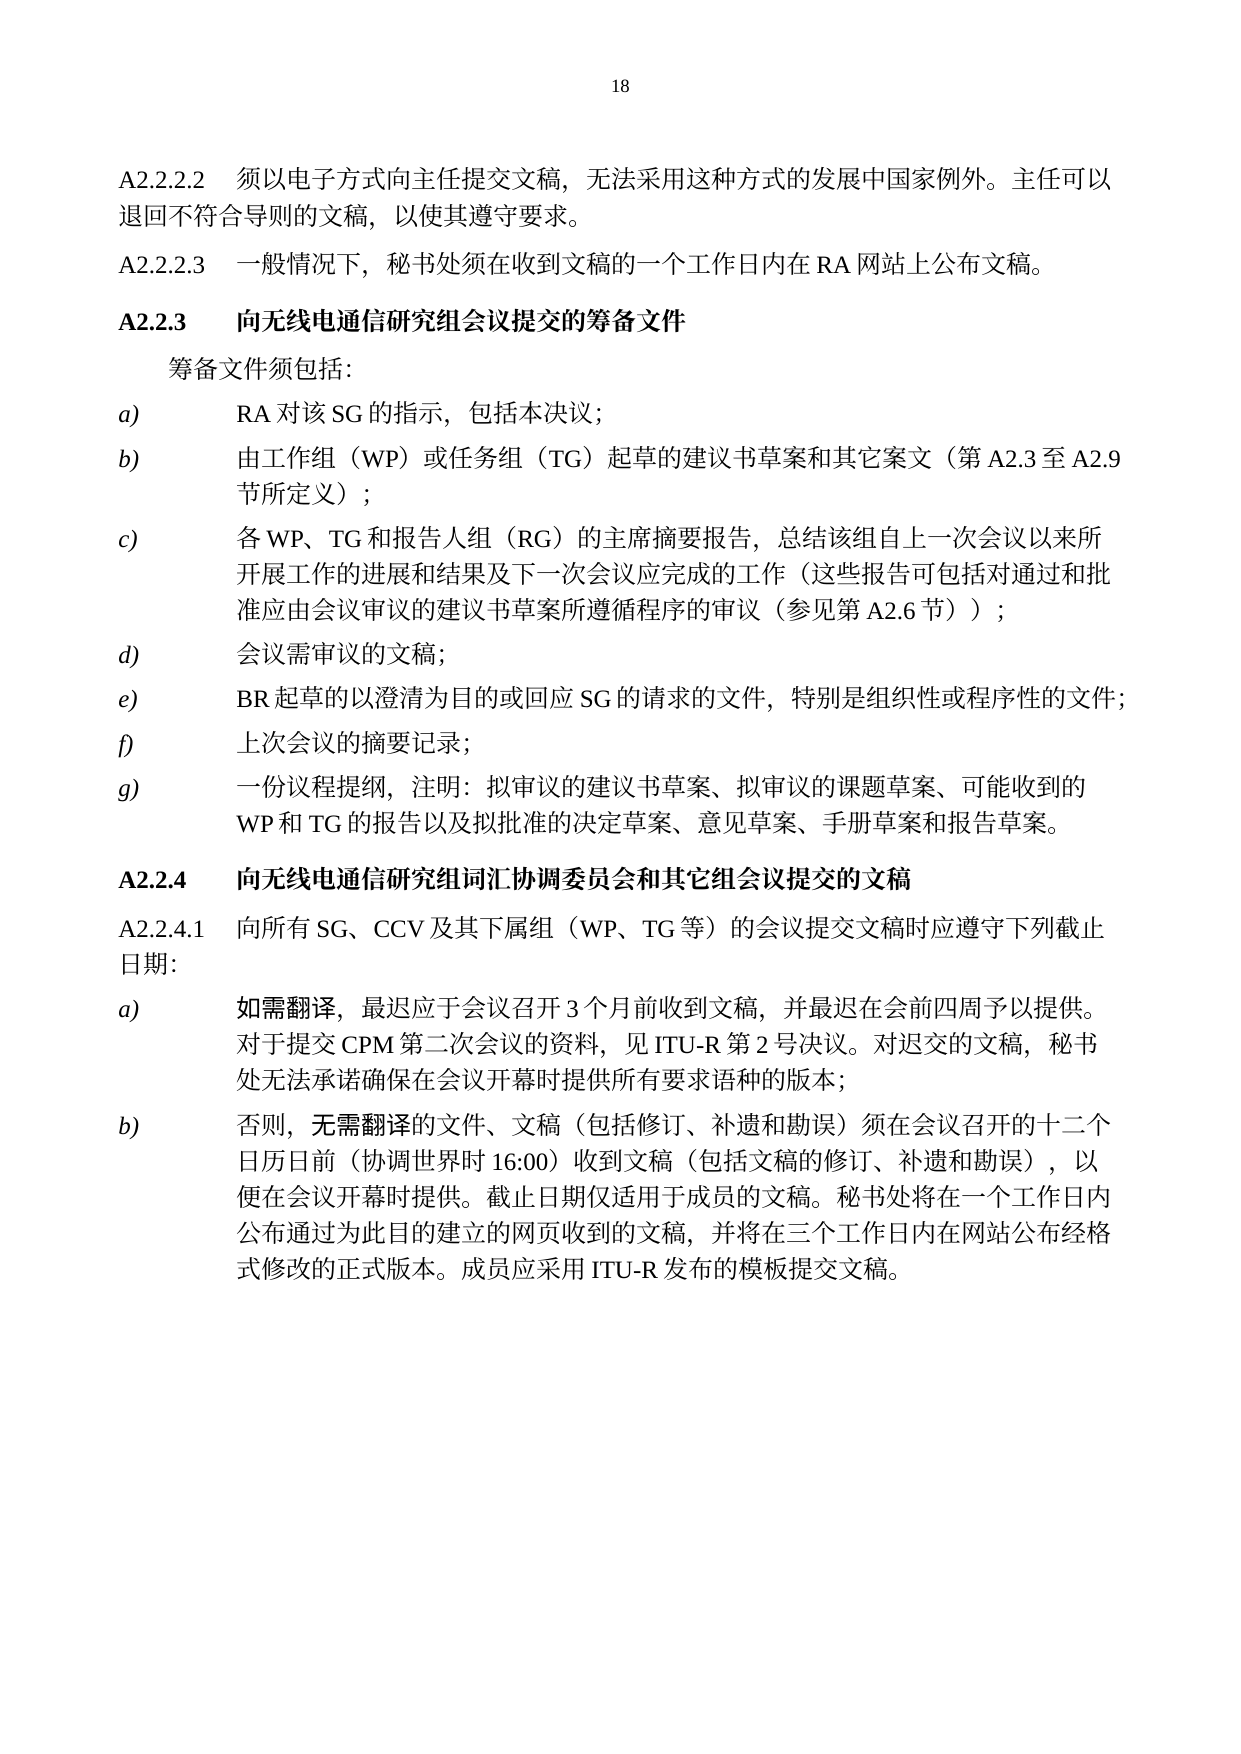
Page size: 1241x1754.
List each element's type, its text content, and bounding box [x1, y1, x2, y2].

text b) 否则，无需翻译的文件、文稿（包括修订、补遗和勘误）须在会议召开的十二个日历日前（协调世界时16:00）收到文稿（包括文稿的修订、补遗和勘误），以便在会议开幕时提供。截止日期仅适用于成员的文稿。秘书处将在一个工作日内公布通过为此目的建立的网页收到的文稿，并将在三个工作日内在网站公布经格式修改的正式版本。成员应采用ITU-R发布的模板提交文稿。 [118, 1105, 1122, 1285]
text b) 由工作组（WP）或任务组（TG）起草的建议书草案和其它案文（第A2.3至A2.9节所定义）； [118, 438, 1122, 510]
text A2.2.4.1 向所有SG、CCV及其下属组（WP、TG等）的会议提交文稿时应遵守下列截止日期： [118, 909, 1122, 981]
text d) 会议需审议的文稿； [118, 635, 1122, 671]
text А2.2.2.2 须以电子方式向主任提交文稿，无法采用这种方式的发展中国家例外。主任可以退回不符合导则的文稿，以使其遵守要求。 [118, 160, 1122, 232]
text c) 各WP、TG和报告人组（RG）的主席摘要报告，总结该组自上一次会议以来所开展工作的进展和结果及下一次会议应完成的工作（这些报告可包括对通过和批准应由会议审议的建议书草案所遵循程序的审议（参见第A2.6节））； [118, 518, 1122, 626]
text e) BR起草的以澄清为目的或回应SG的请求的文件，特别是组织性或程序性的文件； [118, 679, 1122, 715]
text f) 上次会议的摘要记录； [118, 723, 1122, 759]
text a) 如需翻译，最迟应于会议召开3个月前收到文稿，并最迟在会前四周予以提供。对于提交CPM第二次会议的资料，见ITU-R第2号决议。对迟交的文稿，秘书处无法承诺确保在会议开幕时提供所有要求语种的版本； [118, 989, 1122, 1097]
text a) RA对该SG的指示，包括本决议； [118, 394, 1122, 430]
text 筹备文件须包括： [118, 350, 1122, 386]
subtitle A2.2.4 向无线电通信研究组词汇协调委员会和其它组会议提交的文稿 [118, 860, 1122, 896]
text g) 一份议程提纲，注明：拟审议的建议书草案、拟审议的课题草案、可能收到的WP和TG的报告以及拟批准的决定草案、意见草案、手册草案和报告草案。 [118, 767, 1122, 839]
text А2.2.2.3 一般情况下，秘书处须在收到文稿的一个工作日内在RA网站上公布文稿。 [118, 244, 1122, 281]
subtitle A2.2.3 向无线电通信研究组会议提交的筹备文件 [118, 301, 1122, 337]
